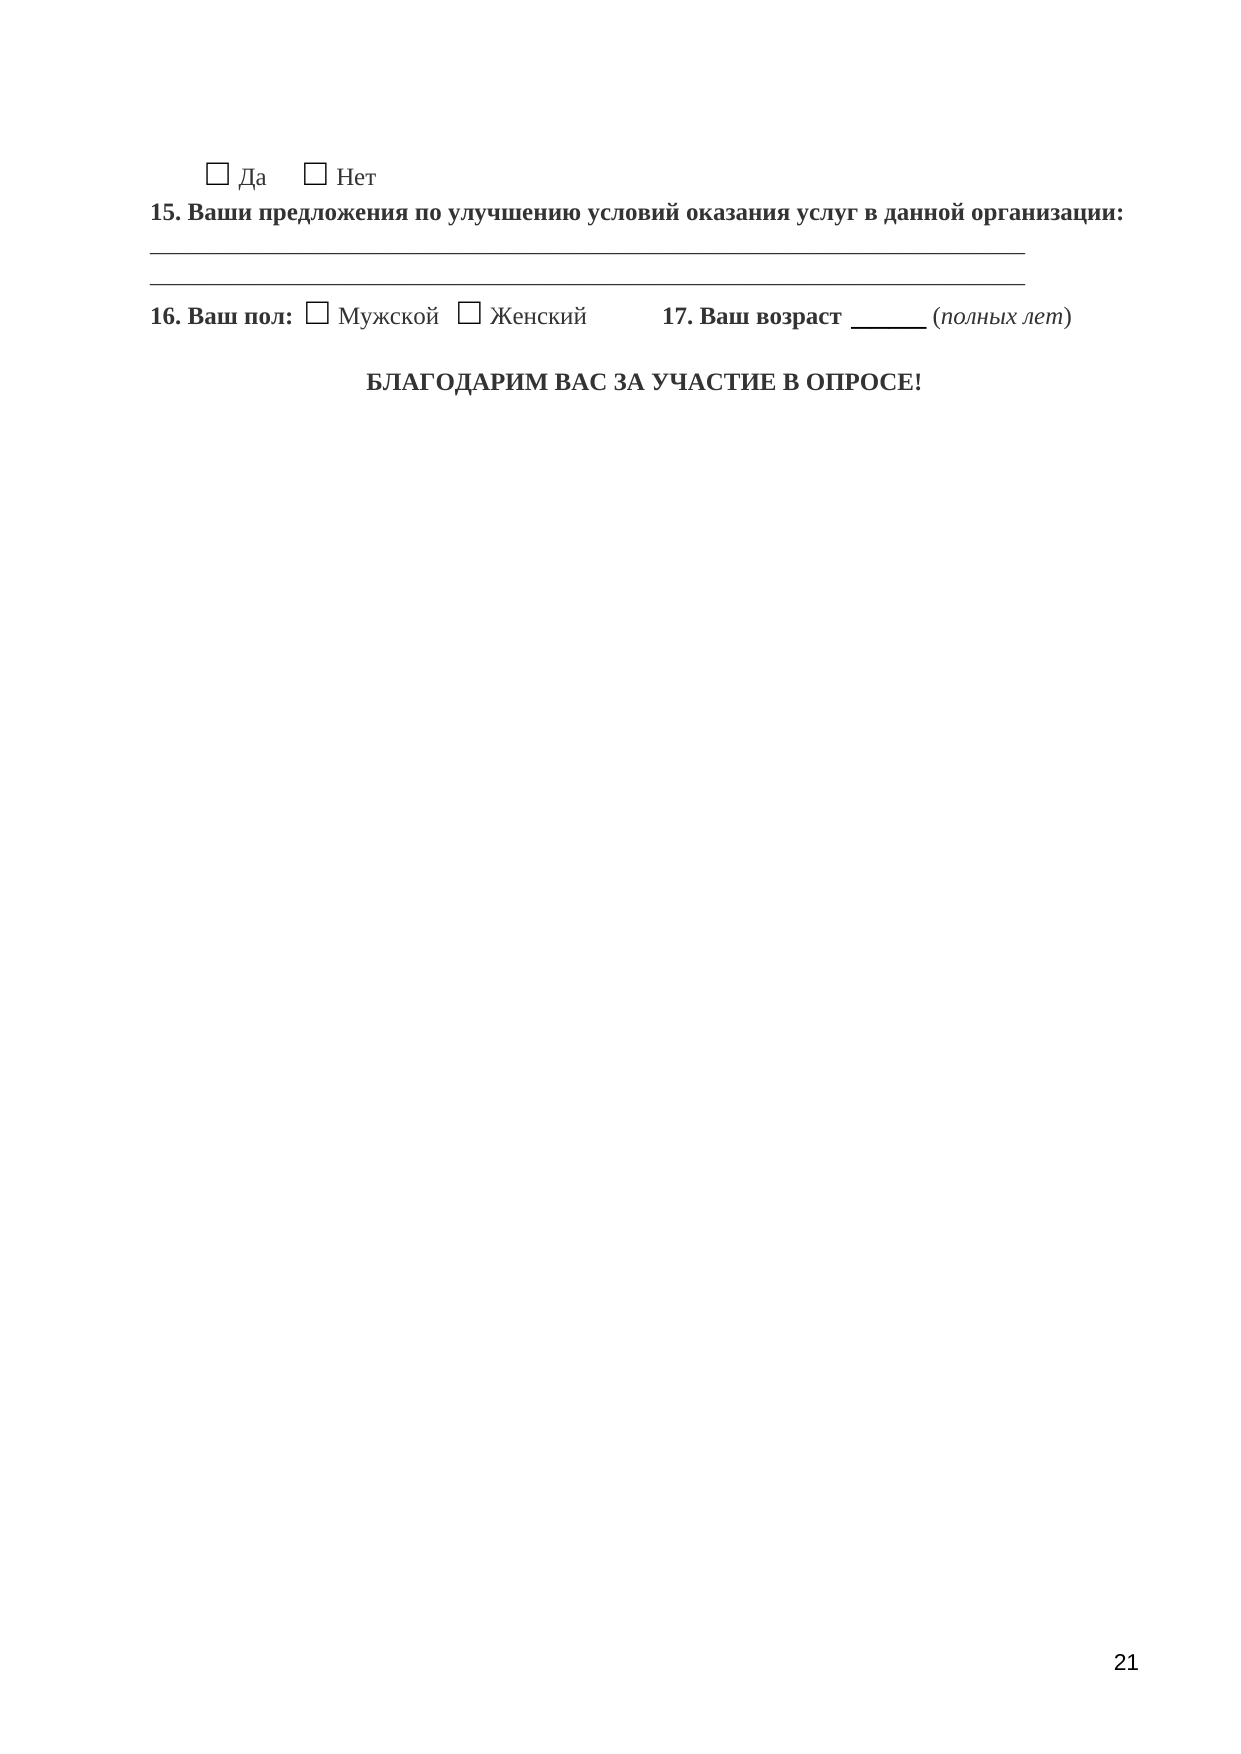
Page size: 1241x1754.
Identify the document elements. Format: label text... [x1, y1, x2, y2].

text ______________________________________________________________________ [150, 228, 1139, 256]
text □ Да □ Нет [150, 150, 1139, 193]
text ______________________________________________________________________ [150, 259, 1139, 287]
text 15. Ваши предложения по улучшению условий оказания услуг в данной организации: [150, 197, 1139, 225]
text БЛАГОДАРИМ ВАС ЗА УЧАСТИЕ В ОПРОСЕ! [150, 367, 1139, 396]
text 16. Ваш пол: □ Мужской □ Женский 17. Ваш возраст ____ (полных лет) [150, 290, 1139, 333]
